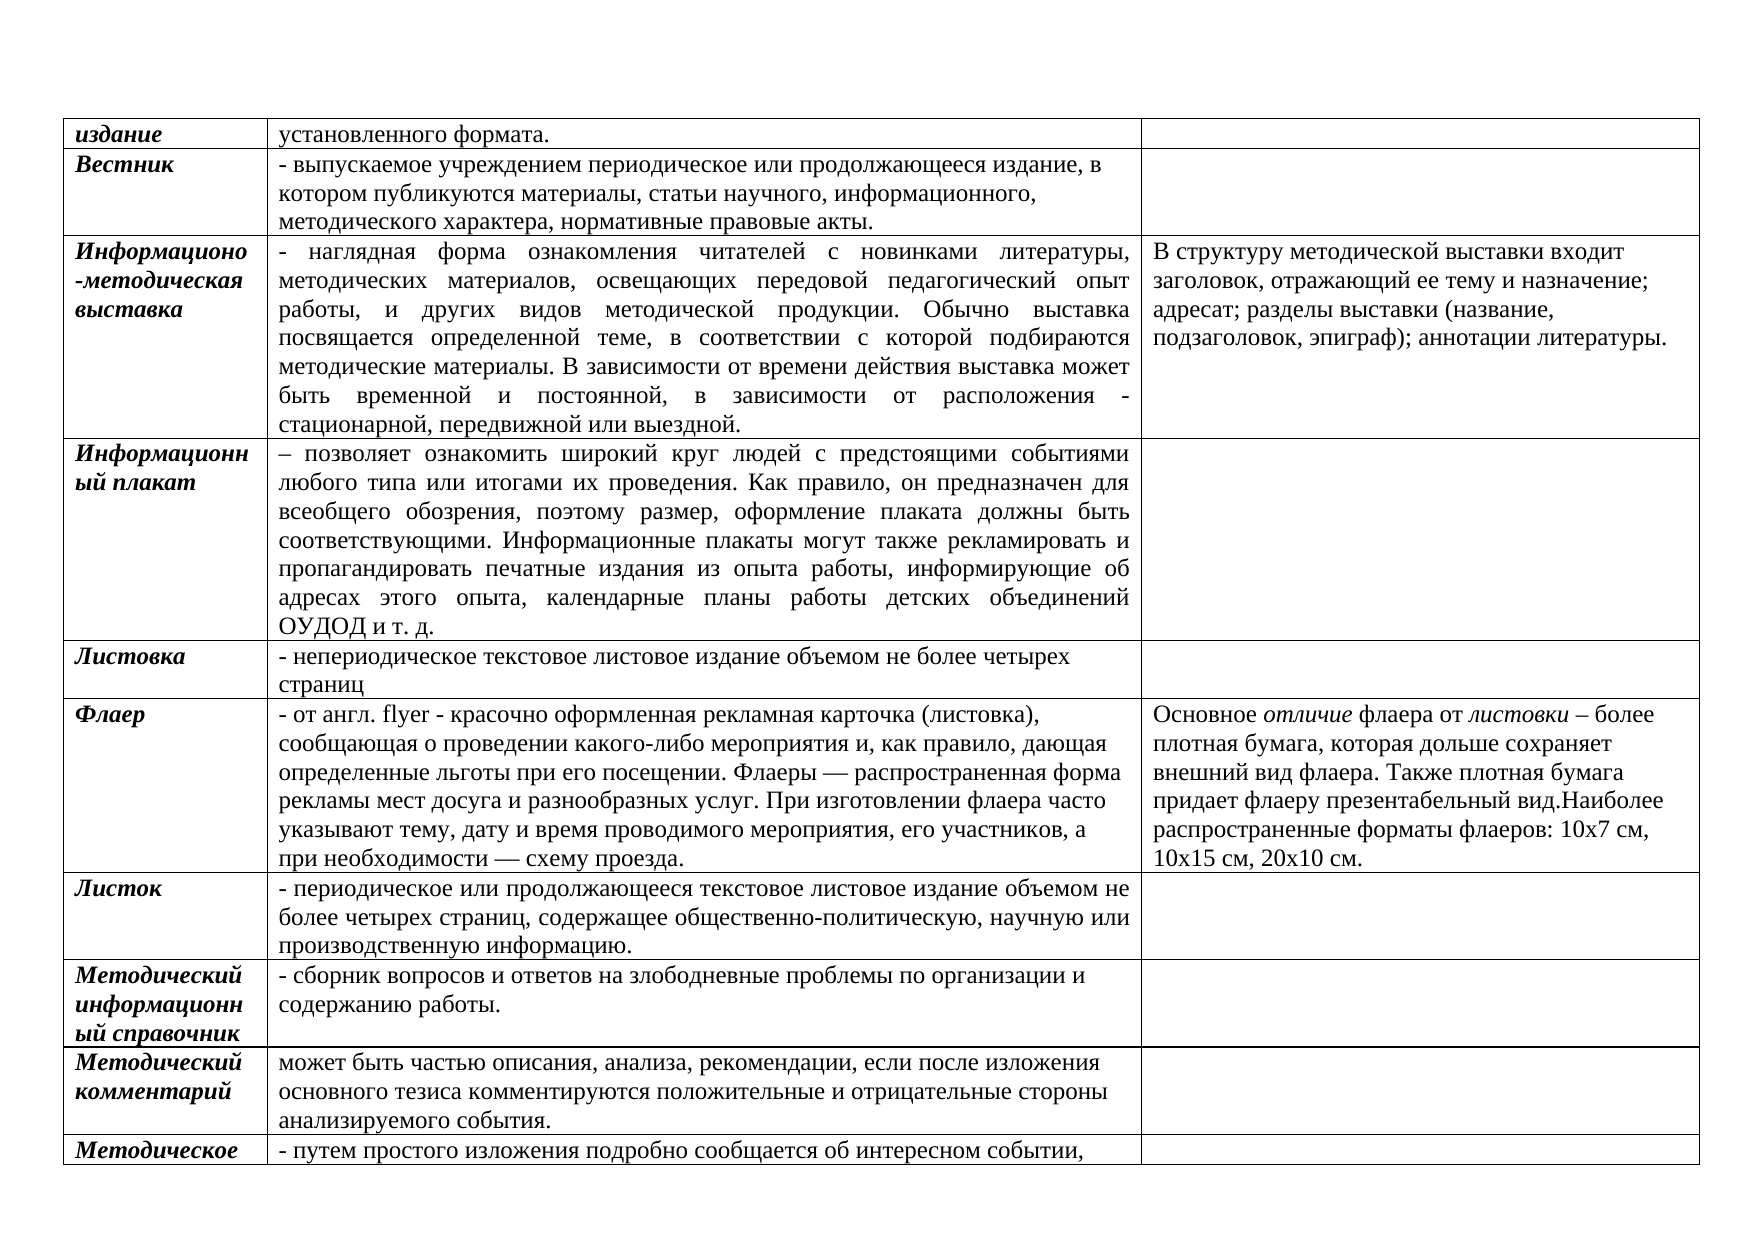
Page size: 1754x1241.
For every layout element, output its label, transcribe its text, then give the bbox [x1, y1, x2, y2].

table_cell [1142, 1048, 1699, 1134]
table_cell В структуру методической выставки входит заголовок, отражающий ее тему и назначение; адресат; разделы выставки (название, подзаголовок, эпиграф); аннотации литературы. [1142, 236, 1699, 437]
table_cell Основное отличие флаера от листовки – более плотная бумага, которая дольше сохраняет внешний вид флаера. Также плотная бумага придает флаеру презентабельный вид.Наиболее распространенные форматы флаеров: 10х7 см, 10х15 см, 20х10 см. [1363, 699, 1699, 872]
table_cell - выпускаемое учреждением периодическое или продолжающееся издание, в котором публикуются материалы, статьи научного, информационного, методического характера, нормативные правовые акты. [268, 149, 1141, 235]
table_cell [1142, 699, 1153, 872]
table_cell [1142, 119, 1699, 148]
table_cell - сборник вопросов и ответов на злободневные проблемы по организации и содержанию работы. [268, 960, 1141, 1046]
table_cell – позволяет ознакомить широкий круг людей с предстоящими событиями любого типа или итогами их проведения. Как правило, он предназначен для всеобщего обозрения, поэтому размер, оформление плаката должны быть соответствующими. Информационные плакаты могут также рекламировать и пропагандировать печатные издания из опыта работы, информирующие об адресах этого опыта, календарные планы работы детских объединений ОУДОД и т. д. [268, 439, 1141, 640]
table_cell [64, 1135, 267, 1163]
table_cell - периодическое или продолжающееся текстовое листовое издание объемом не более четырех страниц, содержащее общественно-политическую, научную или производственную информацию. [268, 873, 1141, 959]
table_cell Газетное издание [64, 119, 267, 148]
table_cell может быть частью описания, анализа, рекомендации, если после изложения основного тезиса комментируются положительные и отрицательные стороны анализируемого события. [268, 1048, 1141, 1134]
table_cell Информационо-методическая выставка [64, 236, 267, 437]
table_cell [1142, 960, 1699, 1046]
table_cell [1142, 873, 1699, 959]
table_cell Листок [64, 873, 267, 959]
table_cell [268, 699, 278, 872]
table_cell - непериодическое текстовое листовое издание объемом не более четырех страниц [268, 641, 1141, 698]
table_cell Флаер [64, 699, 267, 872]
table_cell Вестник [64, 149, 267, 235]
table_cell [268, 119, 1141, 148]
table_cell - от англ. flyer - красочно оформленная рекламная карточка (листовка), сообщающая о проведении какого-либо мероприятия и, как правило, дающая определенные льготы при его посещении. Флаеры — распространенная форма рекламы мест досуга и разнообразных услуг. При изготовлении флаера часто указывают тему, дату и время проводимого мероприятия, его участников, а при необходимости — схему проезда. [684, 699, 1141, 872]
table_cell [268, 1135, 1141, 1163]
table_cell [1142, 1135, 1699, 1163]
table_cell [1142, 149, 1699, 235]
table_cell [1142, 641, 1699, 698]
table_cell Методический информационный справочник [64, 960, 267, 1046]
table_cell Информационный плакат [64, 439, 267, 640]
table_cell [1142, 439, 1699, 640]
table_cell - наглядная форма ознакомления читателей с новинками литературы, методических материалов, освещающих передовой педагогический опыт работы, и других видов методической продукции. Обычно выставка посвящается определенной теме, в соответствии с которой подбираются методические материалы. В зависимости от времени действия выставка может быть временной и постоянной, в зависимости от расположения - стационарной, передвижной или выездной. [268, 236, 1141, 437]
table_cell Методический комментарий [64, 1048, 267, 1134]
table_cell Листовка [64, 641, 267, 698]
